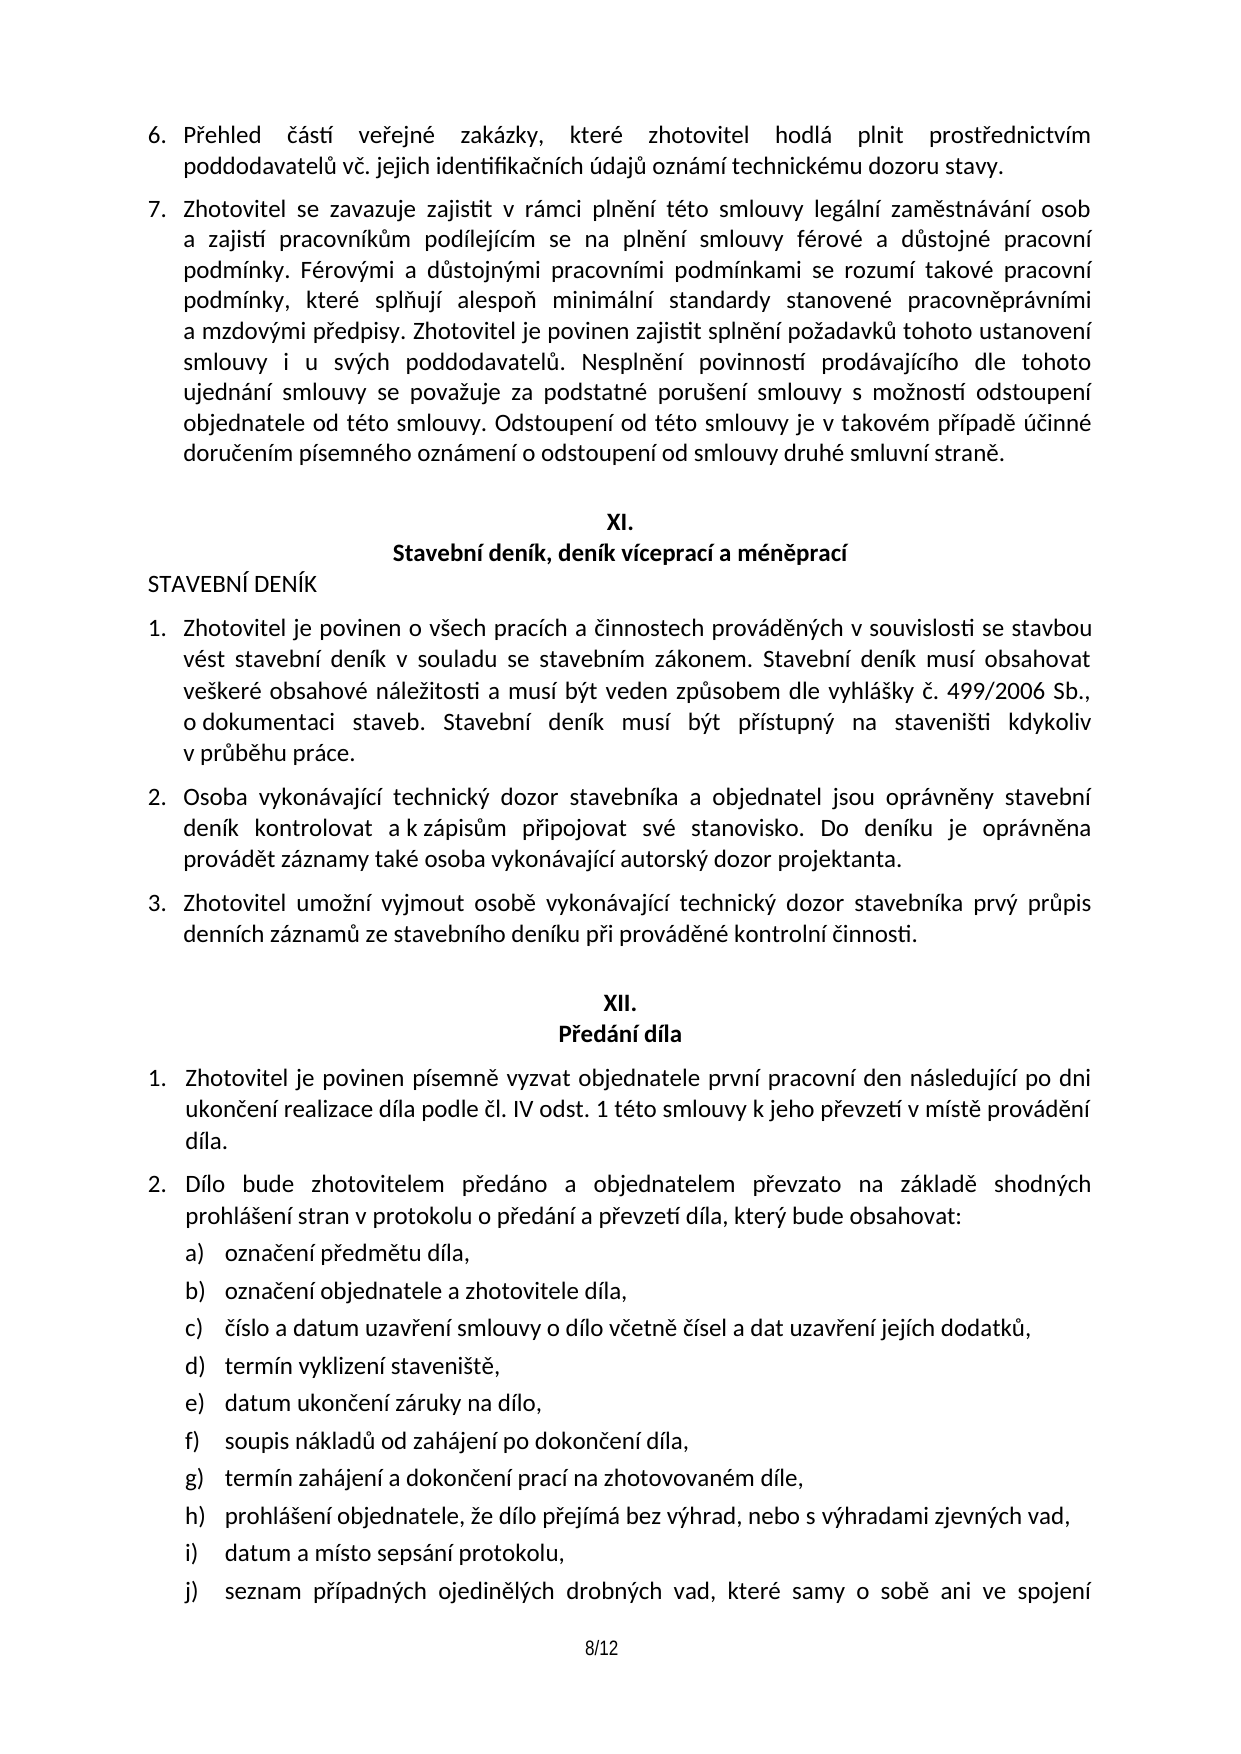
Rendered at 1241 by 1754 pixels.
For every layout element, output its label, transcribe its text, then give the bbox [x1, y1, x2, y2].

list soupis nákladů od zahájení po dokončení díla, [185, 1424, 1092, 1455]
subtitle Předání díla [148, 1018, 1092, 1049]
list prohlášení objednatele, že dílo přejímá bez výhrad, nebo s výhradami zjevných vad, [185, 1499, 1092, 1530]
list Osoba vykonávající technický dozor stavebníka a objednatel jsou oprávněny stavební deník kontrolovat a k zápisům připojovat své stanovisko. Do deníku je oprávněna provádět záznamy také osoba vykonávající autorský dozor projektanta. [148, 780, 1092, 874]
list Zhotovitel umožní vyjmout osobě vykonávající technický dozor stavebníka prvý průpis denních záznamů ze stavebního deníku při prováděné kontrolní činnosti. [148, 887, 1092, 949]
list termín vyklizení staveniště, [185, 1349, 1092, 1380]
list datum a místo sepsání protokolu, [185, 1537, 1092, 1568]
list číslo a datum uzavření smlouvy o dílo včetně čísel a dat uzavření jejích dodatků, [185, 1312, 1092, 1343]
list Zhotovitel je povinen o všech pracích a činnostech prováděných v souvislosti se stavbou vést stavební deník v souladu se stavebním zákonem. Stavební deník musí obsahovat veškeré obsahové náležitosti a musí být veden způsobem dle vyhlášky č. 499/2006 Sb., o dokumentaci staveb. Stavební deník musí být přístupný na staveništi kdykoliv v průběhu práce. [148, 612, 1092, 768]
list Zhotovitel je povinen písemně vyzvat objednatele první pracovní den následující po dni ukončení realizace díla podle čl. IV odst. 1 této smlouvy k jeho převzetí v místě provádění díla. [148, 1062, 1092, 1155]
list označení objednatele a zhotovitele díla, [185, 1274, 1092, 1305]
list datum ukončení záruky na dílo, [185, 1387, 1092, 1418]
list Dílo bude zhotovitelem předáno a objednatelem převzato na základě shodných prohlášení stran v protokolu o předání a převzetí díla, který bude obsahovat: [148, 1168, 1092, 1230]
list označení předmětu díla, [185, 1237, 1092, 1268]
text Stavební deník, deník víceprací a méněprací [148, 537, 1092, 568]
text XII. [148, 987, 1092, 1018]
list Přehled částí veřejné zakázky, které zhotovitel hodlá plnit prostřednictvím poddodavatelů vč. jejich identifikačních údajů oznámí technickému dozoru stavy. [148, 118, 1092, 181]
list termín zahájení a dokončení prací na zhotovovaném díle, [185, 1462, 1092, 1493]
text XI. [148, 505, 1092, 537]
list Zhotovitel se zavazuje zajistit v rámci plnění této smlouvy legální zaměstnávání osob a zajistí pracovníkům podílejícím se na plnění smlouvy férové a důstojné pracovní podmínky. Férovými a důstojnými pracovními podmínkami se rozumí takové pracovní podmínky, které splňují alespoň minimální standardy stanovené pracovněprávními a mzdovými předpisy. Zhotovitel je povinen zajistit splnění požadavků tohoto ustanovení smlouvy i u svých poddodavatelů. Nesplnění povinností prodávajícího dle tohoto ujednání smlouvy se považuje za podstatné porušení smlouvy s možností odstoupení objednatele od této smlouvy. Odstoupení od této smlouvy je v takovém případě účinné doručením písemného oznámení o odstoupení od smlouvy druhé smluvní straně. [148, 193, 1092, 468]
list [185, 1574, 1092, 1605]
text stavební deník [148, 568, 1092, 599]
